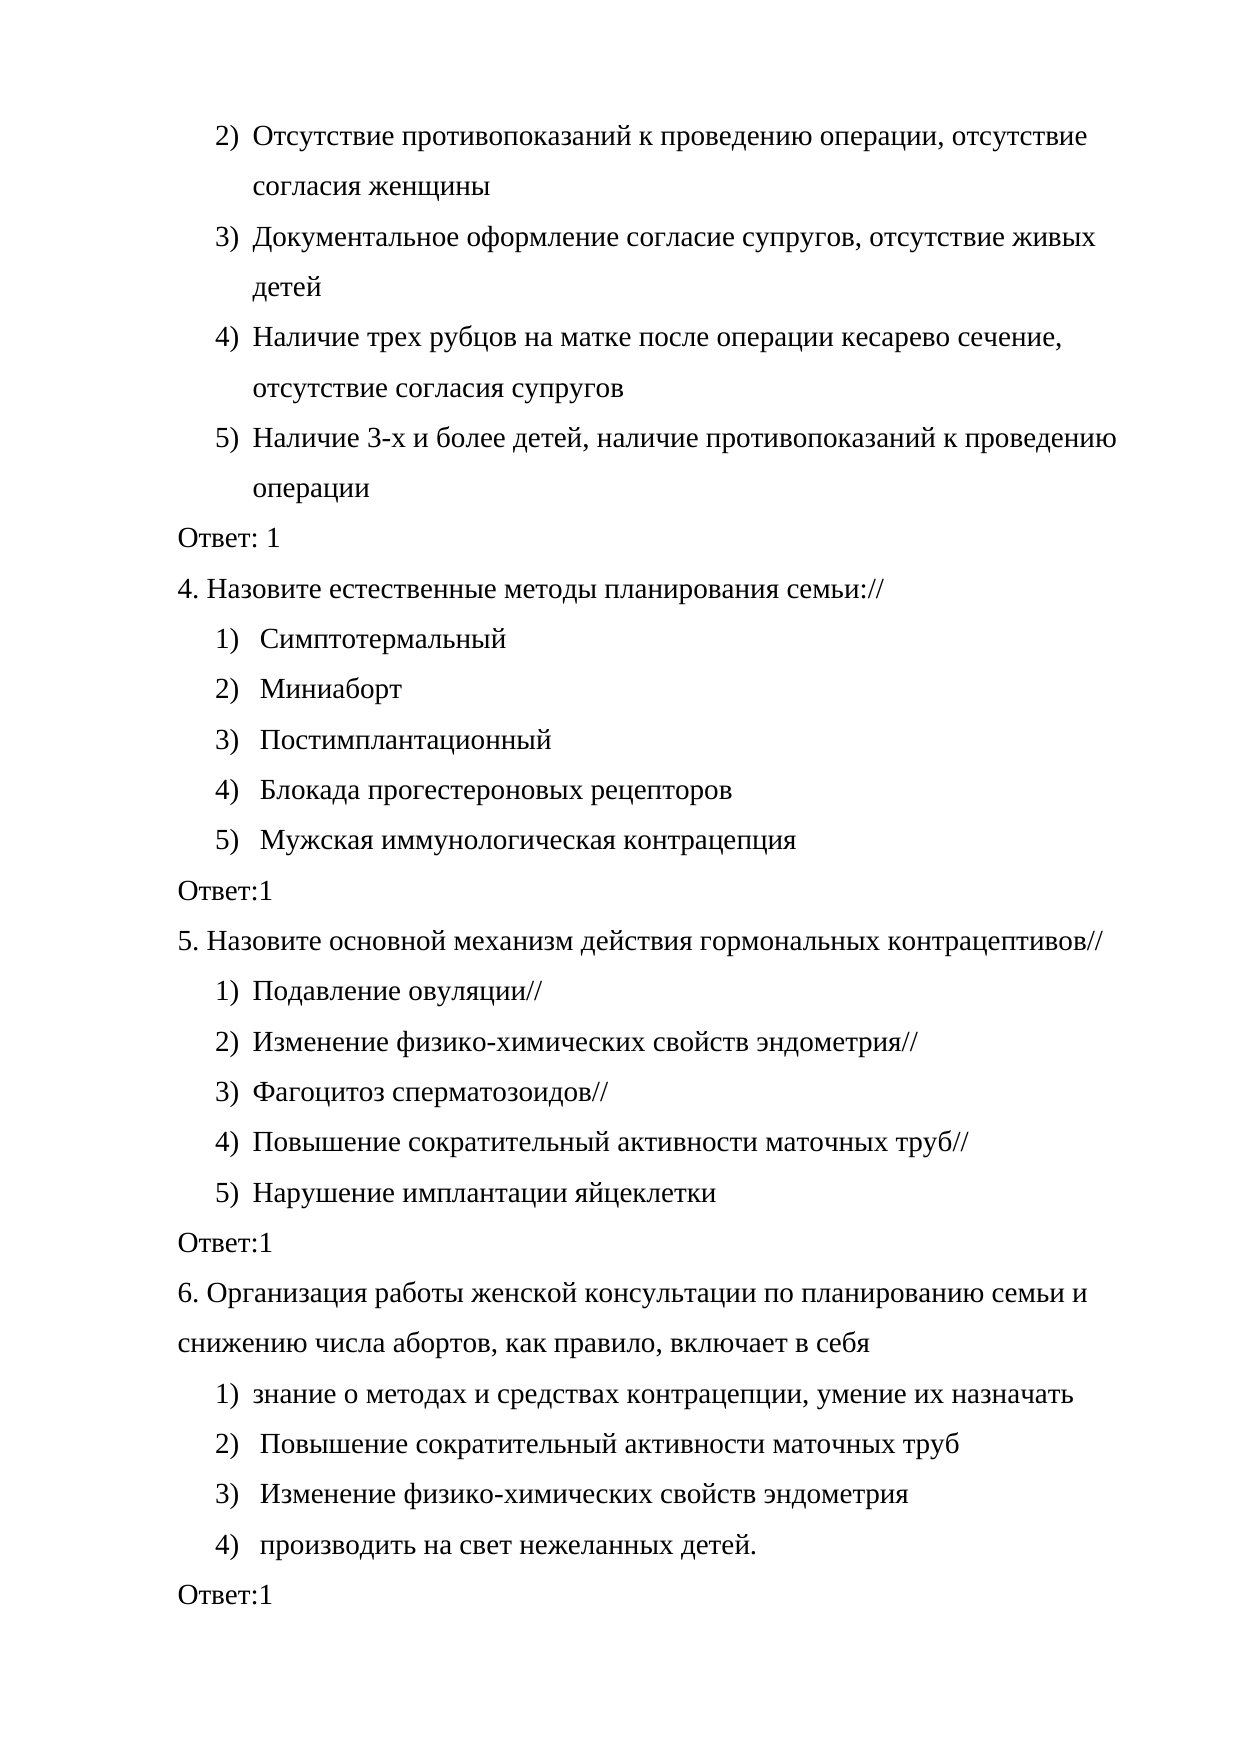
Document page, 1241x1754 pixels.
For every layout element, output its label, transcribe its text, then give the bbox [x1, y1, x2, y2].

list Симптотермальный [215, 621, 1152, 655]
list Подавление овуляции// [215, 973, 1152, 1007]
text 6. Организация работы женской консультации по планированию семьи и снижению числа абортов, как правило, включает в себя [177, 1275, 1152, 1359]
list Изменение физико-химических свойств эндометрия [215, 1477, 1152, 1510]
text Ответ:1 [177, 1577, 1152, 1611]
list Нарушение имплантации яйцеклетки [215, 1175, 1152, 1208]
list Изменение физико-химических свойств эндометрия// [215, 1024, 1152, 1057]
list Отсутствие противопоказаний к проведению операции, отсутствие согласия женщины [215, 118, 1152, 202]
text 5. Назовите основной механизм действия гормональных контрацептивов// [177, 923, 1152, 957]
text Ответ:1 [177, 873, 1152, 906]
list Документальное оформление согласие супругов, отсутствие живых детей [215, 219, 1152, 303]
text 4. Назовите естественные методы планирования семьи:// [177, 571, 1152, 604]
list Наличие трех рубцов на матке после операции кесарево сечение, отсутствие согласия супругов [215, 319, 1152, 403]
list Блокада прогестероновых рецепторов [215, 772, 1152, 806]
list знание о методах и средствах контрацепции, умение их назначать [215, 1376, 1152, 1409]
list производить на свет нежеланных детей. [215, 1527, 1152, 1560]
list Мужская иммунологическая контрацепция [215, 822, 1152, 856]
list Фагоцитоз сперматозоидов// [215, 1074, 1152, 1108]
text Ответ:1 [177, 1225, 1152, 1258]
list Миниаборт [215, 672, 1152, 705]
list Повышение сократительный активности маточных труб [215, 1426, 1152, 1460]
list Постимплантационный [215, 722, 1152, 755]
list Повышение сократительный активности маточных труб// [215, 1124, 1152, 1158]
text Ответ: 1 [177, 521, 1152, 554]
list Наличие 3-х и более детей, наличие противопоказаний к проведению операции [215, 420, 1152, 504]
